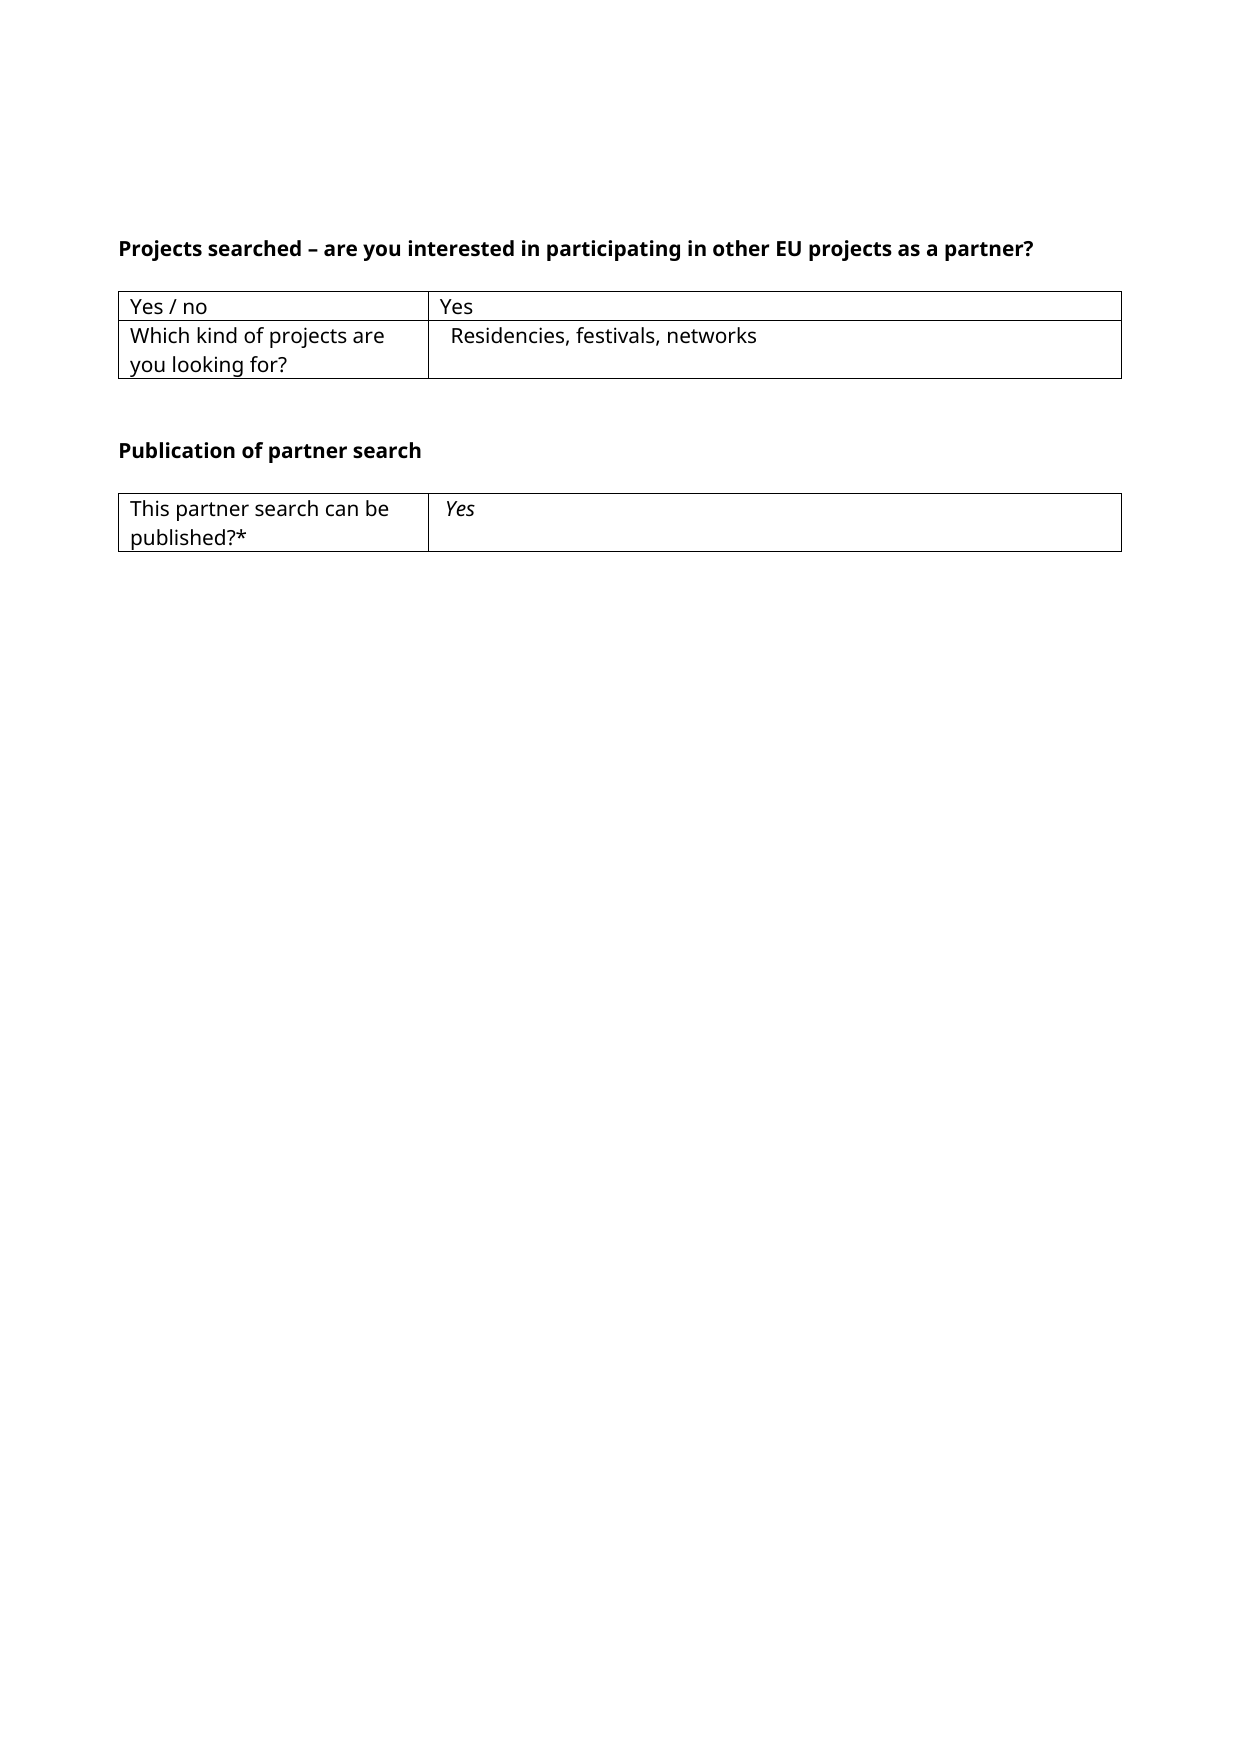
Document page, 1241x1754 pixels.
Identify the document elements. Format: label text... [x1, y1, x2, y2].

table_header This partner search can be published?* [119, 494, 428, 551]
table_header Yes [429, 494, 1121, 551]
subtitle Projects searched – are you interested in participating in other EU projects as a partner? [118, 234, 1122, 291]
table_cell Which kind of projects are you looking for? [119, 321, 428, 378]
table_cell Residencies, festivals, networks [429, 321, 1121, 378]
subtitle Publication of partner search [118, 436, 1122, 493]
table_header Yes [429, 292, 1121, 320]
table_header Yes / no [119, 292, 428, 320]
